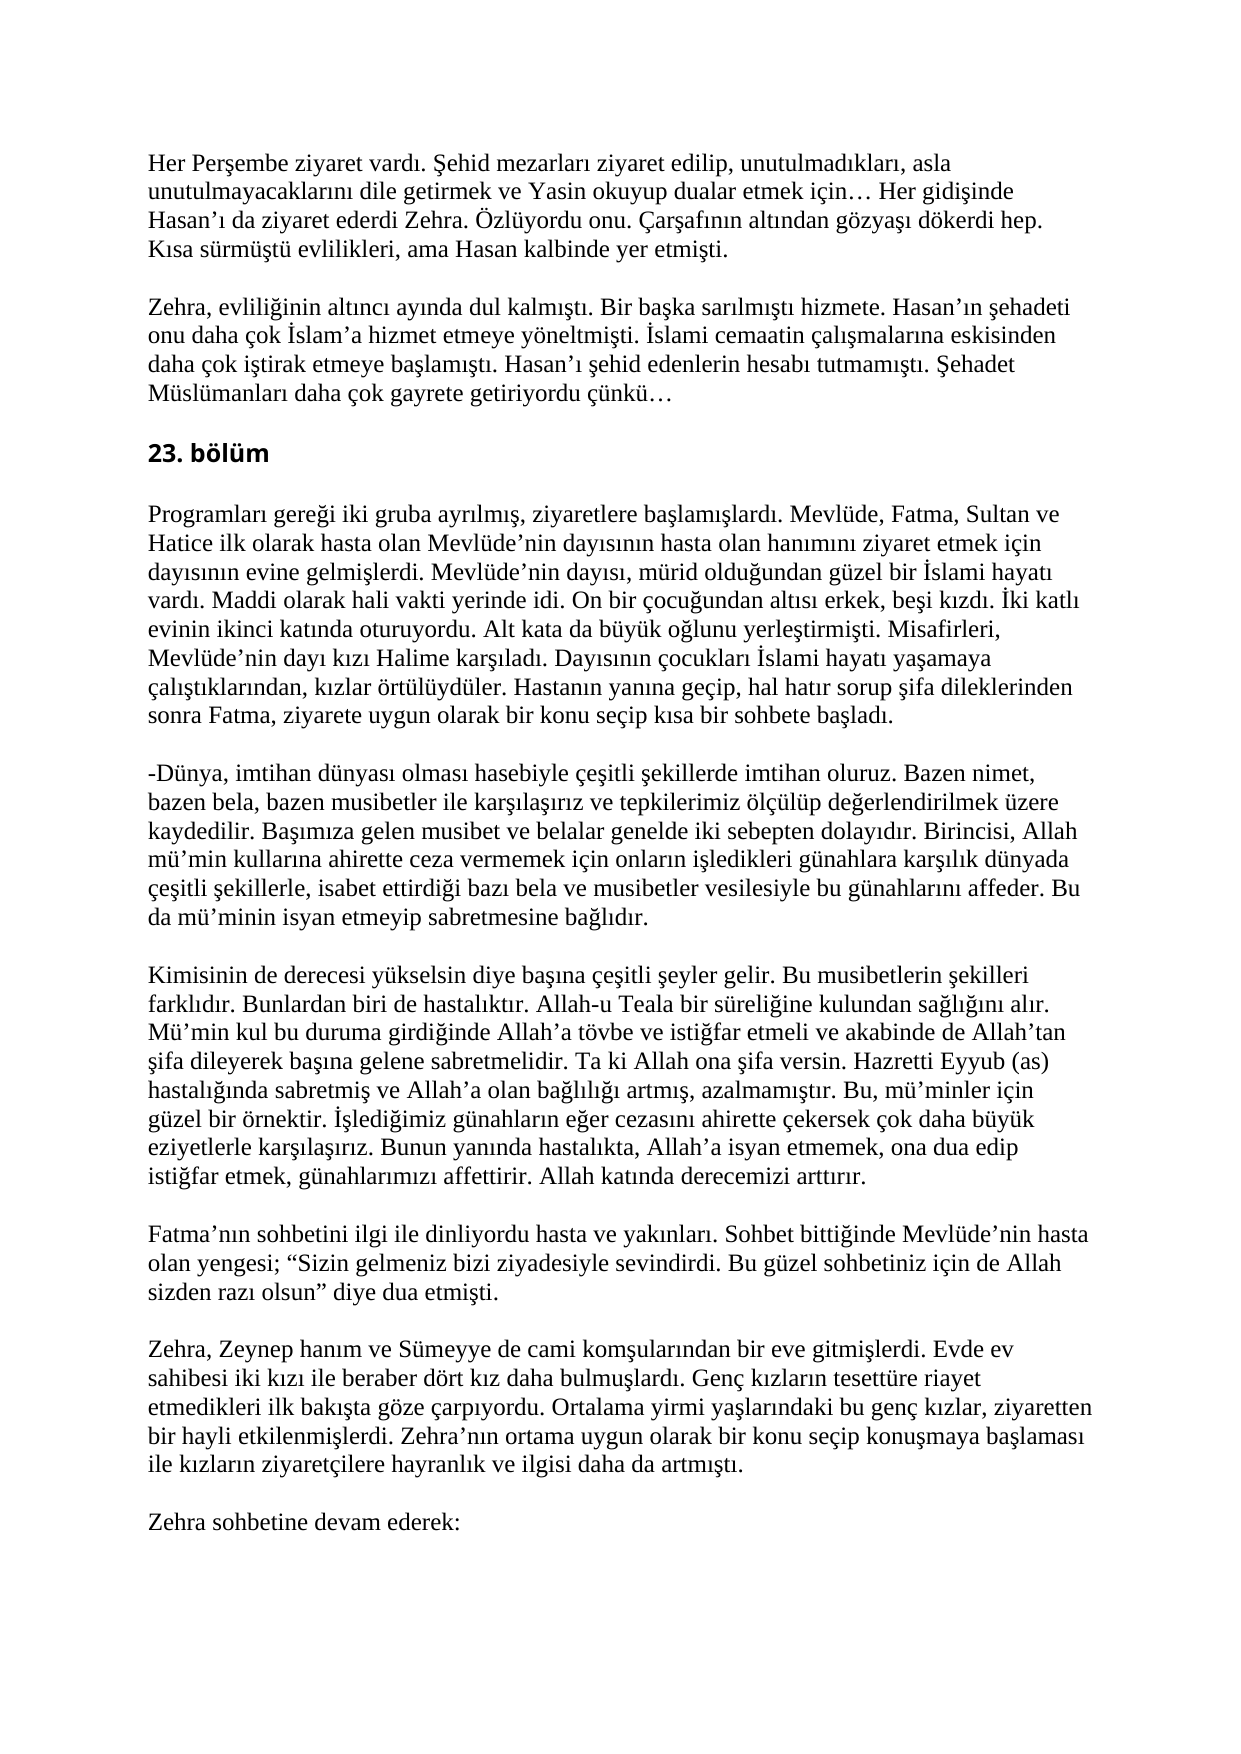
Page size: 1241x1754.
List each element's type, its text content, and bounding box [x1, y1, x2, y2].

text Her Perşembe ziyaret vardı. Şehid mezarları ziyaret edilip, unutulmadıkları, asla unutulmayacaklarını dile getirmek ve Yasin okuyup dualar etmek için… Her gidişinde Hasan’ı da ziyaret ederdi Zehra. Özlüyordu onu. Çarşafının altından gözyaşı dökerdi hep. Kısa sürmüştü evlilikleri, ama Hasan kalbinde yer etmişti. [148, 148, 1093, 263]
text Zehra sohbetine devam ederek: [148, 1507, 1093, 1536]
text -Dünya, imtihan dünyası olması hasebiyle çeşitli şekillerde imtihan oluruz. Bazen nimet, bazen bela, bazen musibetler ile karşılaşırız ve tepkilerimiz ölçülüp değerlendirilmek üzere kaydedilir. Başımıza gelen musibet ve belalar genelde iki sebepten dolayıdır. Birincisi, Allah mü’min kullarına ahirette ceza vermemek için onların işledikleri günahlara karşılık dünyada çeşitli şekillerle, isabet ettirdiği bazı bela ve musibetler vesilesiyle bu günahlarını affeder. Bu da mü’minin isyan etmeyip sabretmesine bağlıdır. [148, 758, 1093, 931]
text Kimisinin de derecesi yükselsin diye başına çeşitli şeyler gelir. Bu musibetlerin şekilleri farklıdır. Bunlardan biri de hastalıktır. Allah-u Teala bir süreliğine kulundan sağlığını alır. Mü’min kul bu duruma girdiğinde Allah’a tövbe ve istiğfar etmeli ve akabinde de Allah’tan şifa dileyerek başına gelene sabretmelidir. Ta ki Allah ona şifa versin. Hazretti Eyyub (as) hastalığında sabretmiş ve Allah’a olan bağlılığı artmış, azalmamıştır. Bu, mü’minler için güzel bir örnektir. İşlediğimiz günahların eğer cezasını ahirette çekersek çok daha büyük eziyetlerle karşılaşırız. Bunun yanında hastalıkta, Allah’a isyan etmemek, ona dua edip istiğfar etmek, günahlarımızı affettirir. Allah katında derecemizi arttırır. [148, 960, 1093, 1190]
text Programları gereği iki gruba ayrılmış, ziyaretlere başlamışlardı. Mevlüde, Fatma, Sultan ve Hatice ilk olarak hasta olan Mevlüde’nin dayısının hasta olan hanımını ziyaret etmek için dayısının evine gelmişlerdi. Mevlüde’nin dayısı, mürid olduğundan güzel bir İslami hayatı vardı. Maddi olarak hali vakti yerinde idi. On bir çocuğundan altısı erkek, beşi kızdı. İki katlı evinin ikinci katında oturuyordu. Alt kata da büyük oğlunu yerleştirmişti. Misafirleri, Mevlüde’nin dayı kızı Halime karşıladı. Dayısının çocukları İslami hayatı yaşamaya çalıştıklarından, kızlar örtülüydüler. Hastanın yanına geçip, hal hatır sorup şifa dileklerinden sonra Fatma, ziyarete uygun olarak bir konu seçip kısa bir sohbete başladı. [148, 499, 1093, 729]
subtitle 23. bölüm [148, 436, 1093, 470]
text Zehra, Zeynep hanım ve Sümeyye de cami komşularından bir eve gitmişlerdi. Evde ev sahibesi iki kızı ile beraber dört kız daha bulmuşlardı. Genç kızların tesettüre riayet etmedikleri ilk bakışta göze çarpıyordu. Ortalama yirmi yaşlarındaki bu genç kızlar, ziyaretten bir hayli etkilenmişlerdi. Zehra’nın ortama uygun olarak bir konu seçip konuşmaya başlaması ile kızların ziyaretçilere hayranlık ve ilgisi daha da artmıştı. [148, 1334, 1093, 1478]
text Fatma’nın sohbetini ilgi ile dinliyordu hasta ve yakınları. Sohbet bittiğinde Mevlüde’nin hasta olan yengesi; “Sizin gelmeniz bizi ziyadesiyle sevindirdi. Bu güzel sohbetiniz için de Allah sizden razı olsun” diye dua etmişti. [148, 1219, 1093, 1305]
text Zehra, evliliğinin altıncı ayında dul kalmıştı. Bir başka sarılmıştı hizmete. Hasan’ın şehadeti onu daha çok İslam’a hizmet etmeye yöneltmişti. İslami cemaatin çalışmalarına eskisinden daha çok iştirak etmeye başlamıştı. Hasan’ı şehid edenlerin hesabı tutmamıştı. Şehadet Müslümanları daha çok gayrete getiriyordu çünkü… [148, 292, 1093, 407]
